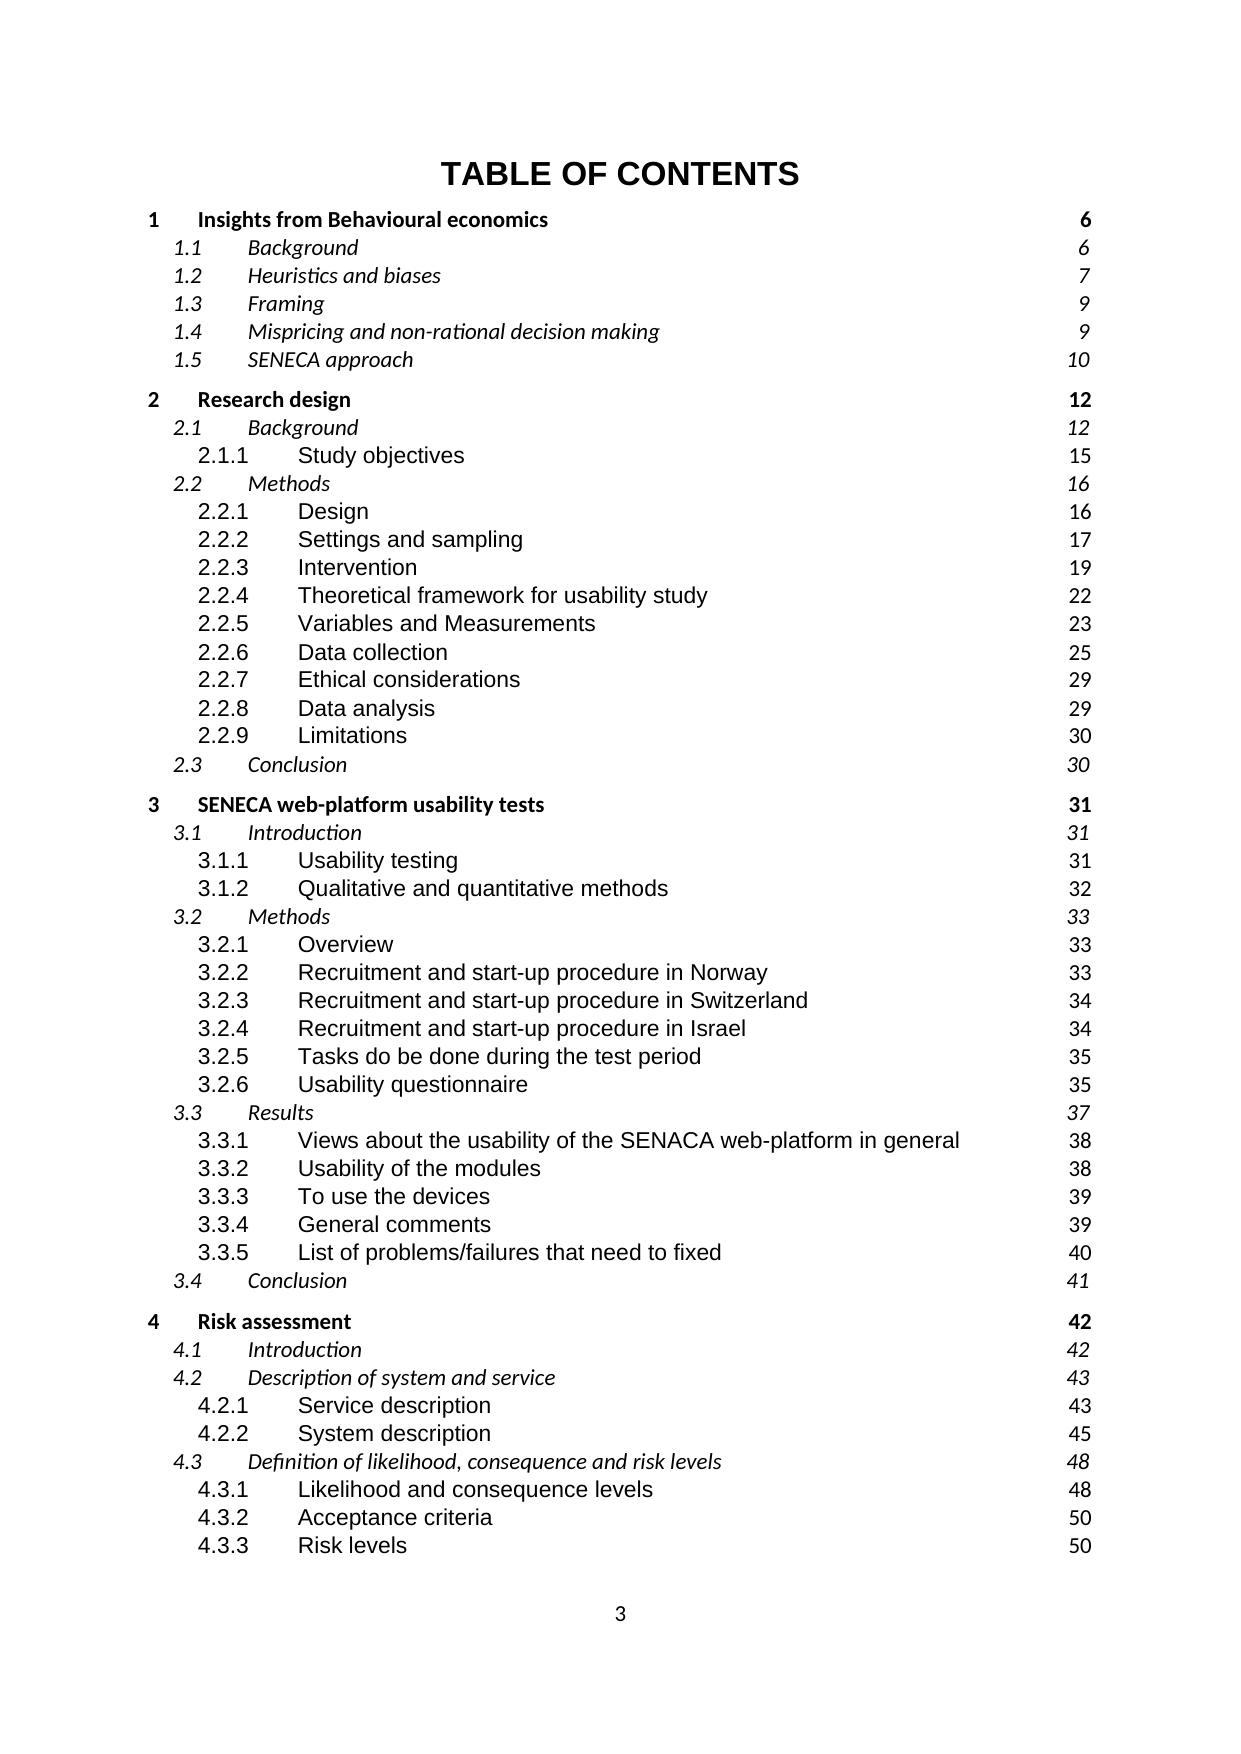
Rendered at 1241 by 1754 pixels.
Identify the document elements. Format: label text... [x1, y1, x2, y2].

text 3.3.2 Usability of the modules 38 [198, 1154, 1093, 1182]
text 2.2.2 Settings and sampling 17 [198, 526, 1093, 553]
text 3.2.6 Usability questionnaire 35 [198, 1070, 1093, 1098]
text 4.2.2 System description 45 [198, 1419, 1093, 1447]
text 4.2.1 Service description 43 [198, 1391, 1093, 1419]
text 2.1 Background 12 [173, 413, 1093, 441]
text 3.1 Introduction 31 [173, 818, 1093, 846]
text 2.2.8 Data analysis 29 [198, 694, 1093, 722]
text 1.4 Mispricing and non-rational decision making 9 [173, 317, 1093, 345]
text 4.3.1 Likelihood and consequence levels 48 [198, 1475, 1093, 1503]
text 1.2 Heuristics and biases 7 [173, 261, 1093, 289]
text 3.2.2 Recruitment and start-up procedure in Norway 33 [198, 958, 1093, 986]
text 3.4 Conclusion 41 [173, 1267, 1093, 1294]
text 3.3.5 List of problems/failures that need to fixed 40 [198, 1238, 1093, 1267]
text 4.3.2 Acceptance criteria 50 [198, 1503, 1093, 1531]
text 4.1 Introduction 42 [173, 1335, 1093, 1363]
text 2.1.1 Study objectives 15 [198, 441, 1093, 469]
text 2.2.1 Design 16 [198, 497, 1093, 526]
text 4.3.3 Risk levels 50 [198, 1531, 1093, 1559]
text 3.2.3 Recruitment and start-up procedure in Switzerland 34 [198, 986, 1093, 1014]
text 4.2 Description of system and service 43 [173, 1363, 1093, 1391]
text 3.1.2 Qualitative and quantitative methods 32 [198, 874, 1093, 902]
text 4.3 Definition of likelihood, consequence and risk levels 48 [173, 1447, 1093, 1475]
text 2.3 Conclusion 30 [173, 750, 1093, 778]
text 3.2.1 Overview 33 [198, 930, 1093, 958]
text 3.3.3 To use the devices 39 [198, 1182, 1093, 1211]
text 3.1.1 Usability testing 31 [198, 846, 1093, 874]
text 3.2 Methods 33 [173, 902, 1093, 930]
text 1.3 Framing 9 [173, 289, 1093, 317]
text 2.2.3 Intervention 19 [198, 553, 1093, 582]
text 1 Insights from Behavioural economics 6 [148, 205, 1093, 233]
text 2.2.9 Limitations 30 [198, 722, 1093, 750]
text 2.2 Methods 16 [173, 469, 1093, 497]
text 3 SENECA web-platform usability tests 31 [148, 790, 1093, 818]
text 2.2.6 Data collection 25 [198, 638, 1093, 666]
text 3.3 Results 37 [173, 1098, 1093, 1126]
text 3.3.1 Views about the usability of the SENACA web-platform in general 38 [198, 1126, 1093, 1154]
text 2.2.7 Ethical considerations 29 [198, 666, 1093, 694]
text 1.5 SENECA approach 10 [173, 345, 1093, 373]
text 4 Risk assessment 42 [148, 1307, 1093, 1335]
text 3.2.4 Recruitment and start-up procedure in Israel 34 [198, 1014, 1093, 1042]
text 2 Research design 12 [148, 385, 1093, 413]
text 1.1 Background 6 [173, 233, 1093, 261]
text 3.2.5 Tasks do be done during the test period 35 [198, 1042, 1093, 1070]
text 3.3.4 General comments 39 [198, 1211, 1093, 1238]
text 2.2.5 Variables and Measurements 23 [198, 609, 1093, 638]
text TABLE OF CONTENTS [148, 154, 1093, 192]
text 2.2.4 Theoretical framework for usability study 22 [198, 582, 1093, 609]
